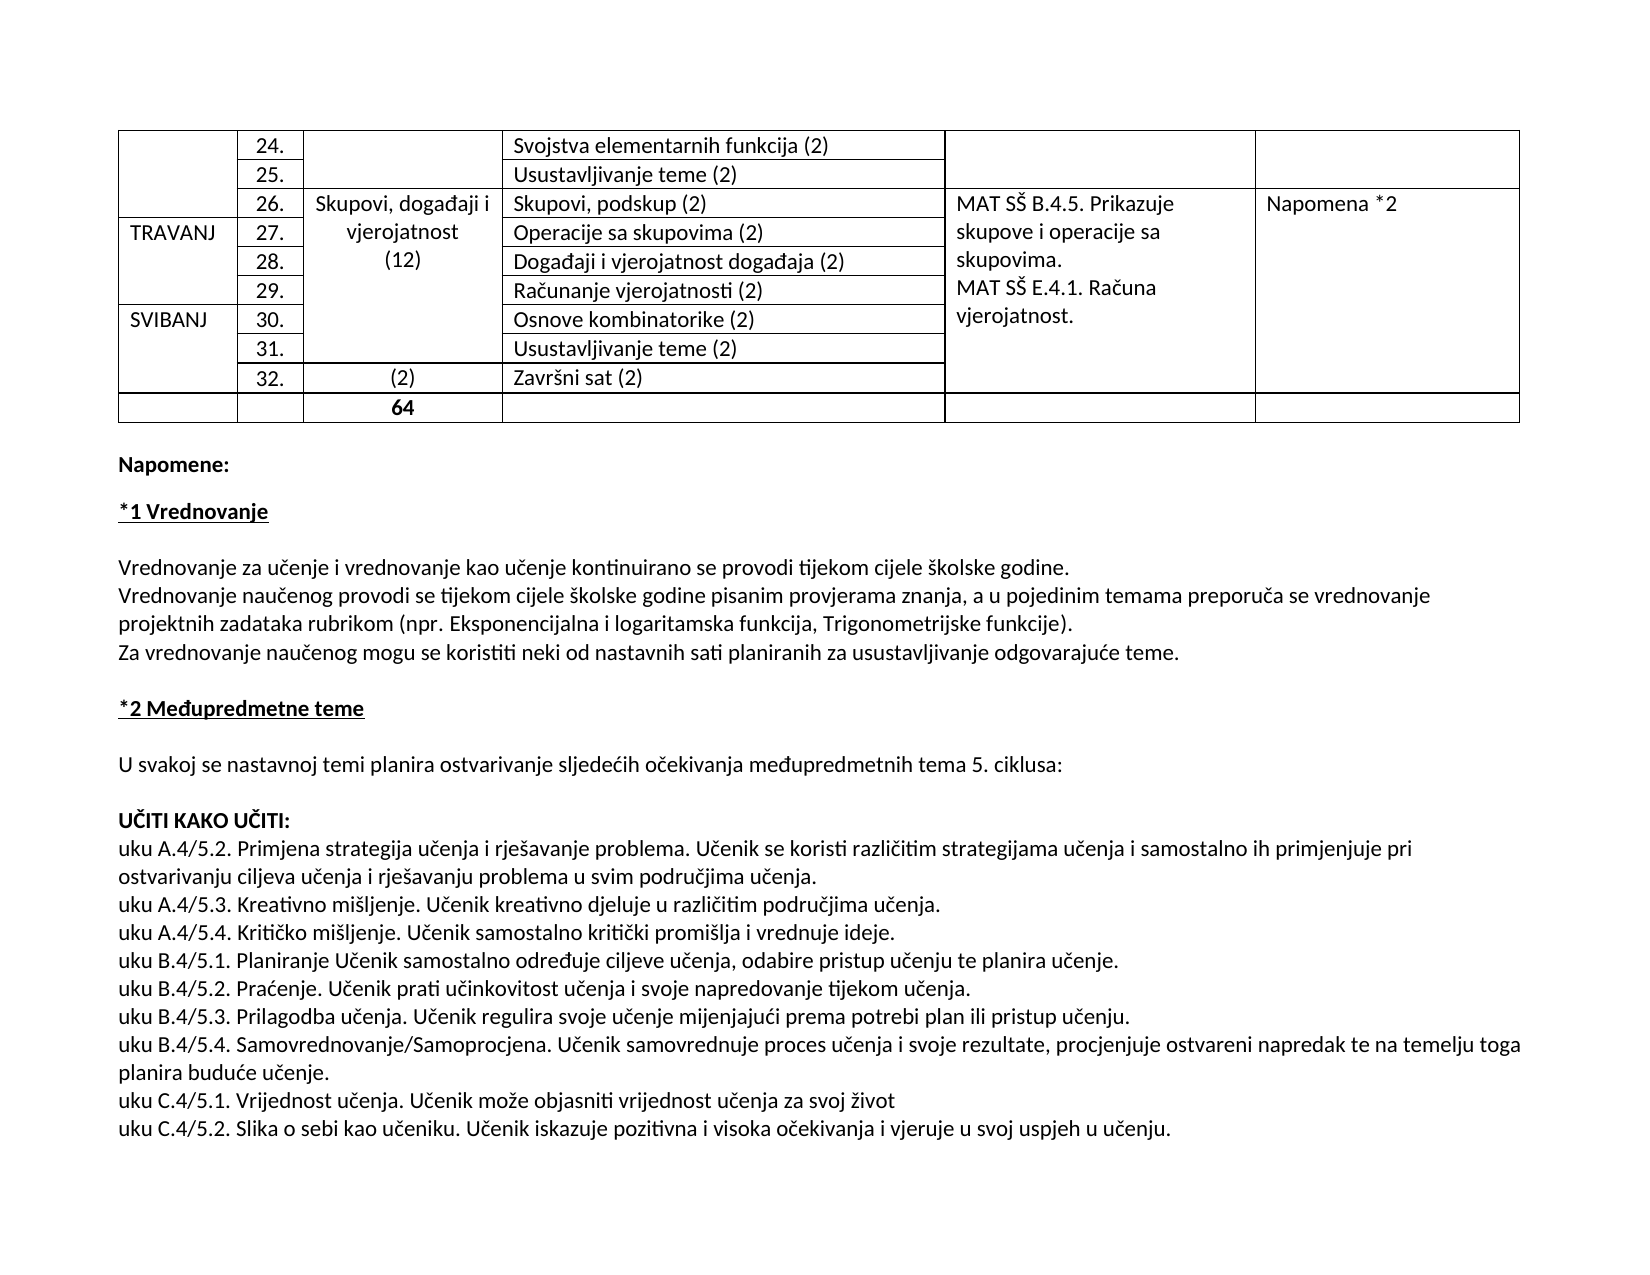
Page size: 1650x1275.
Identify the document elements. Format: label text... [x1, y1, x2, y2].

table_cell 28. [238, 247, 303, 275]
text Vrednovanje naučenog provodi se tijekom cijele školske godine pisanim provjerama znanja, a u pojedinim temama preporuča se vrednovanje projektnih zadataka rubrikom (npr. Eksponencijalna i logaritamska funkcija, Trigonometrijske funkcije). [118, 582, 1532, 638]
table_cell 64 [304, 394, 502, 422]
table_cell Skupovi, podskup (2) [503, 189, 944, 217]
text Napomene: [118, 451, 1532, 479]
table_cell 31. [238, 334, 303, 362]
text U svakoj se nastavnoj temi planira ostvarivanje sljedećih očekivanja međupredmetnih tema 5. ciklusa: [118, 750, 1532, 778]
table_cell 24. [238, 131, 303, 159]
table_cell Događaji i vjerojatnost događaja (2) [503, 247, 944, 275]
text *1 Vrednovanje [118, 497, 1532, 526]
table_cell 26. [238, 189, 303, 217]
text uku C.4/5.1. Vrijednost učenja. Učenik može objasniti vrijednost učenja za svoj život [118, 1086, 1532, 1114]
table_cell Računanje vjerojatnosti (2) [503, 276, 944, 304]
table_cell [1256, 394, 1519, 422]
text uku B.4/5.3. Prilagodba učenja. Učenik regulira svoje učenje mijenjajući prema potrebi plan ili pristup učenju. [118, 1002, 1532, 1030]
text uku A.4/5.2. Primjena strategija učenja i rješavanje problema. Učenik se koristi različitim strategijama učenja i samostalno ih primjenjuje pri ostvarivanju ciljeva učenja i rješavanju problema u svim područjima učenja. [118, 834, 1532, 890]
table_cell Napomena *2 [1256, 189, 1519, 392]
text uku B.4/5.2. Praćenje. Učenik prati učinkovitost učenja i svoje napredovanje tijekom učenja. [118, 974, 1532, 1002]
table_cell Skupovi, događaji i vjerojatnost (12) [304, 189, 502, 362]
text UČITI KAKO UČITI: [118, 806, 1532, 834]
table_cell MAT SŠ B.4.5. Prikazuje skupove i operacije sa skupovima. MAT SŠ E.4.1. Računa vjerojatnost. [946, 189, 1255, 392]
table_cell (2) [304, 364, 502, 392]
table_cell 27. [238, 218, 303, 246]
table_cell Usustavljivanje teme (2) [503, 334, 944, 362]
text uku A.4/5.3. Kreativno mišljenje. Učenik kreativno djeluje u različitim područjima učenja. [118, 890, 1532, 918]
table_cell 29. [238, 276, 303, 304]
table_cell Usustavljivanje teme (2) [503, 160, 944, 188]
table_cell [503, 131, 944, 159]
table_cell [119, 394, 237, 422]
table_cell 30. [238, 305, 303, 333]
table_cell 25. [238, 160, 303, 188]
table_cell TRAVANJ [119, 218, 237, 304]
table_cell [503, 394, 944, 422]
table_cell Osnove kombinatorike (2) [503, 305, 944, 333]
text uku B.4/5.4. Samovrednovanje/Samoprocjena. Učenik samovrednuje proces učenja i svoje rezultate, procjenjuje ostvareni napredak te na temelju toga planira buduće učenje. [118, 1030, 1532, 1086]
text uku B.4/5.1. Planiranje Učenik samostalno određuje ciljeve učenja, odabire pristup učenju te planira učenje. [118, 946, 1532, 974]
text Vrednovanje za učenje i vrednovanje kao učenje kontinuirano se provodi tijekom cijele školske godine. [118, 553, 1532, 582]
table_cell 32. [238, 364, 303, 392]
table_cell SVIBANJ [119, 305, 237, 392]
table_cell Završni sat (2) [503, 364, 944, 392]
text uku C.4/5.2. Slika o sebi kao učeniku. Učenik iskazuje pozitivna i visoka očekivanja i vjeruje u svoj uspjeh u učenju. [118, 1114, 1532, 1142]
text *2 Međupredmetne teme [118, 694, 1532, 750]
text Za vrednovanje naučenog mogu se koristiti neki od nastavnih sati planiranih za usustavljivanje odgovarajuće teme. [118, 638, 1532, 666]
table_cell Operacije sa skupovima (2) [503, 218, 944, 246]
table_cell [946, 394, 1255, 422]
text uku A.4/5.4. Kritičko mišljenje. Učenik samostalno kritički promišlja i vrednuje ideje. [118, 918, 1532, 946]
table_cell [238, 394, 303, 422]
